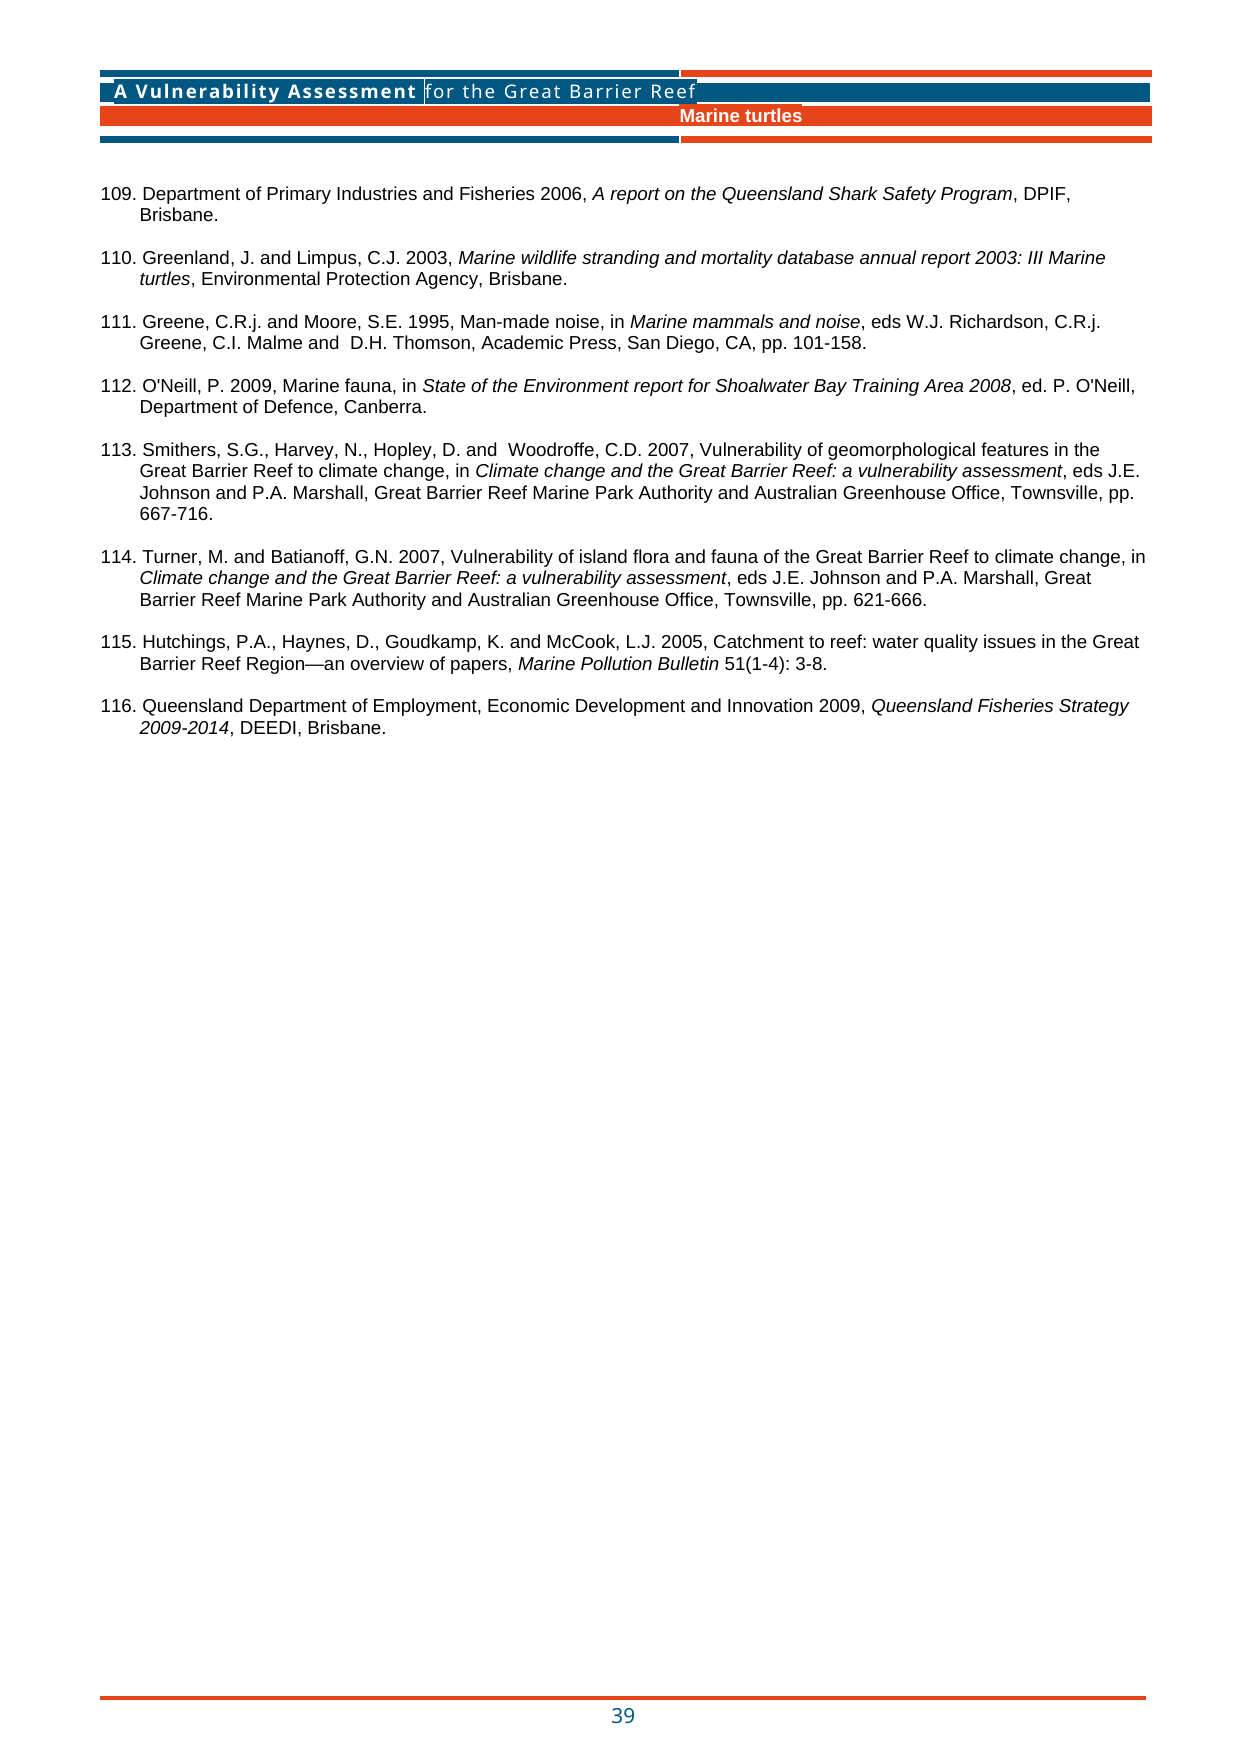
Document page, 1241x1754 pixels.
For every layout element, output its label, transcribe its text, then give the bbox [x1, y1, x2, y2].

title 109. Department of Primary Industries and Fisheries 2006, A report on the Queensland Shark Safety Program, DPIF, Brisbane. [100, 183, 1152, 226]
title 116. Queensland Department of Employment, Economic Development and Innovation 2009, Queensland Fisheries Strategy 2009-2014, DEEDI, Brisbane. [100, 695, 1152, 738]
title 110. Greenland, J. and Limpus, C.J. 2003, Marine wildlife stranding and mortality database annual report 2003: III Marine turtles, Environmental Protection Agency, Brisbane. [100, 247, 1152, 290]
title 112. O'Neill, P. 2009, Marine fauna, in State of the Environment report for Shoalwater Bay Training Area 2008, ed. P. O'Neill, Department of Defence, Canberra. [100, 374, 1152, 418]
title 114. Turner, M. and Batianoff, G.N. 2007, Vulnerability of island flora and fauna of the Great Barrier Reef to climate change, in Climate change and the Great Barrier Reef: a vulnerability assessment, eds J.E. Johnson and P.A. Marshall, Great Barrier Reef Marine Park Authority and Australian Greenhouse Office, Townsville, pp. 621-666. [100, 546, 1152, 610]
title 111. Greene, C.R.j. and Moore, S.E. 1995, Man-made noise, in Marine mammals and noise, eds W.J. Richardson, C.R.j. Greene, C.I. Malme and D.H. Thomson, Academic Press, San Diego, CA, pp. 101-158. [100, 311, 1152, 354]
title 113. Smithers, S.G., Harvey, N., Hopley, D. and Woodroffe, C.D. 2007, Vulnerability of geomorphological features in the Great Barrier Reef to climate change, in Climate change and the Great Barrier Reef: a vulnerability assessment, eds J.E. Johnson and P.A. Marshall, Great Barrier Reef Marine Park Authority and Australian Greenhouse Office, Townsville, pp. 667-716. [100, 438, 1152, 525]
title 115. Hutchings, P.A., Haynes, D., Goudkamp, K. and McCook, L.J. 2005, Catchment to reef: water quality issues in the Great Barrier Reef Region—an overview of papers, Marine Pollution Bulletin 51(1-4): 3-8. [100, 631, 1152, 674]
